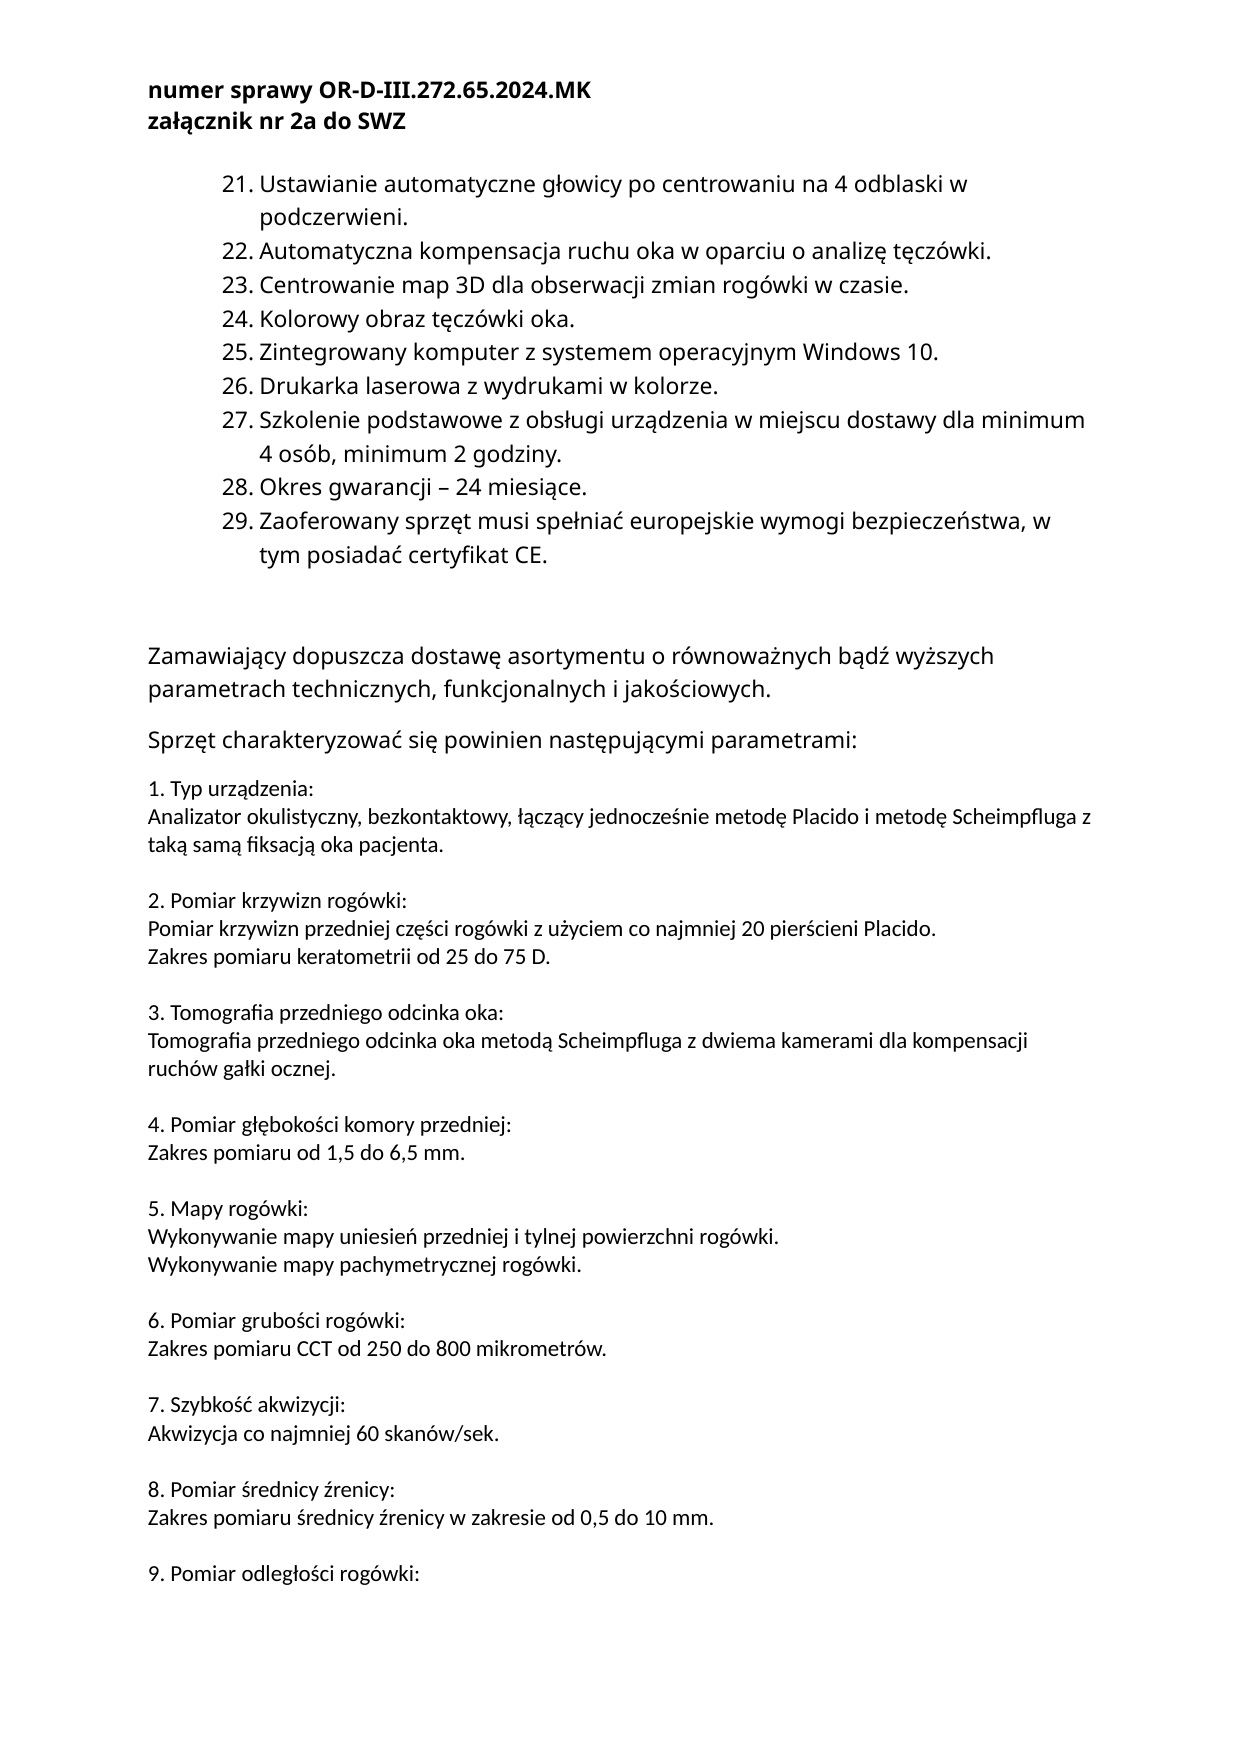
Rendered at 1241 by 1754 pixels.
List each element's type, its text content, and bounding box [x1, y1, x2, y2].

text Pomiar krzywizn przedniej części rogówki z użyciem co najmniej 20 pierścieni Placido. [148, 914, 1093, 942]
text 8. Pomiar średnicy źrenicy: [148, 1475, 1093, 1503]
text Zakres pomiaru od 1,5 do 6,5 mm. [148, 1138, 1093, 1166]
text Wykonywanie mapy uniesień przedniej i tylnej powierzchni rogówki. [148, 1222, 1093, 1251]
text 3. Tomografia przedniego odcinka oka: [148, 998, 1093, 1026]
text Analizator okulistyczny, bezkontaktowy, łączący jednocześnie metodę Placido i metodę Scheimpfluga z taką samą fiksacją oka pacjenta. [148, 802, 1093, 858]
text Sprzęt charakteryzować się powinien następującymi parametrami: [148, 724, 1093, 755]
list Zaoferowany sprzęt musi spełniać europejskie wymogi bezpieczeństwa, w tym posiadać certyfikat CE. [222, 505, 1093, 570]
text 1. Typ urządzenia: [148, 774, 1093, 802]
text 5. Mapy rogówki: [148, 1194, 1093, 1222]
text Wykonywanie mapy pachymetrycznej rogówki. [148, 1251, 1093, 1278]
text Zakres pomiaru keratometrii od 25 do 75 D. [148, 942, 1093, 970]
list Drukarka laserowa z wydrukami w kolorze. [222, 370, 1093, 401]
text 6. Pomiar grubości rogówki: [148, 1307, 1093, 1334]
text Zakres pomiaru średnicy źrenicy w zakresie od 0,5 do 10 mm. [148, 1503, 1093, 1531]
text Akwizycja co najmniej 60 skanów/sek. [148, 1419, 1093, 1447]
list Ustawianie automatyczne głowicy po centrowaniu na 4 odblaski w podczerwieni. [222, 167, 1093, 232]
text Tomografia przedniego odcinka oka metodą Scheimpfluga z dwiema kamerami dla kompensacji ruchów gałki ocznej. [148, 1026, 1093, 1082]
list Zintegrowany komputer z systemem operacyjnym Windows 10. [222, 336, 1093, 367]
text 7. Szybkość akwizycji: [148, 1391, 1093, 1419]
list Automatyczna kompensacja ruchu oka w oparciu o analizę tęczówki. [222, 235, 1093, 266]
text 9. Pomiar odległości rogówki: [148, 1559, 1093, 1587]
list Kolorowy obraz tęczówki oka. [222, 302, 1093, 334]
text 2. Pomiar krzywizn rogówki: [148, 886, 1093, 914]
list Centrowanie map 3D dla obserwacji zmian rogówki w czasie. [222, 269, 1093, 300]
text 4. Pomiar głębokości komory przedniej: [148, 1110, 1093, 1138]
list Okres gwarancji – 24 miesiące. [222, 471, 1093, 502]
text Zakres pomiaru CCT od 250 do 800 mikrometrów. [148, 1334, 1093, 1363]
text Zamawiający dopuszcza dostawę asortymentu o równoważnych bądź wyższych parametrach technicznych, funkcjonalnych i jakościowych. [148, 639, 1093, 704]
list Szkolenie podstawowe z obsługi urządzenia w miejscu dostawy dla minimum 4 osób, minimum 2 godziny. [222, 404, 1093, 469]
